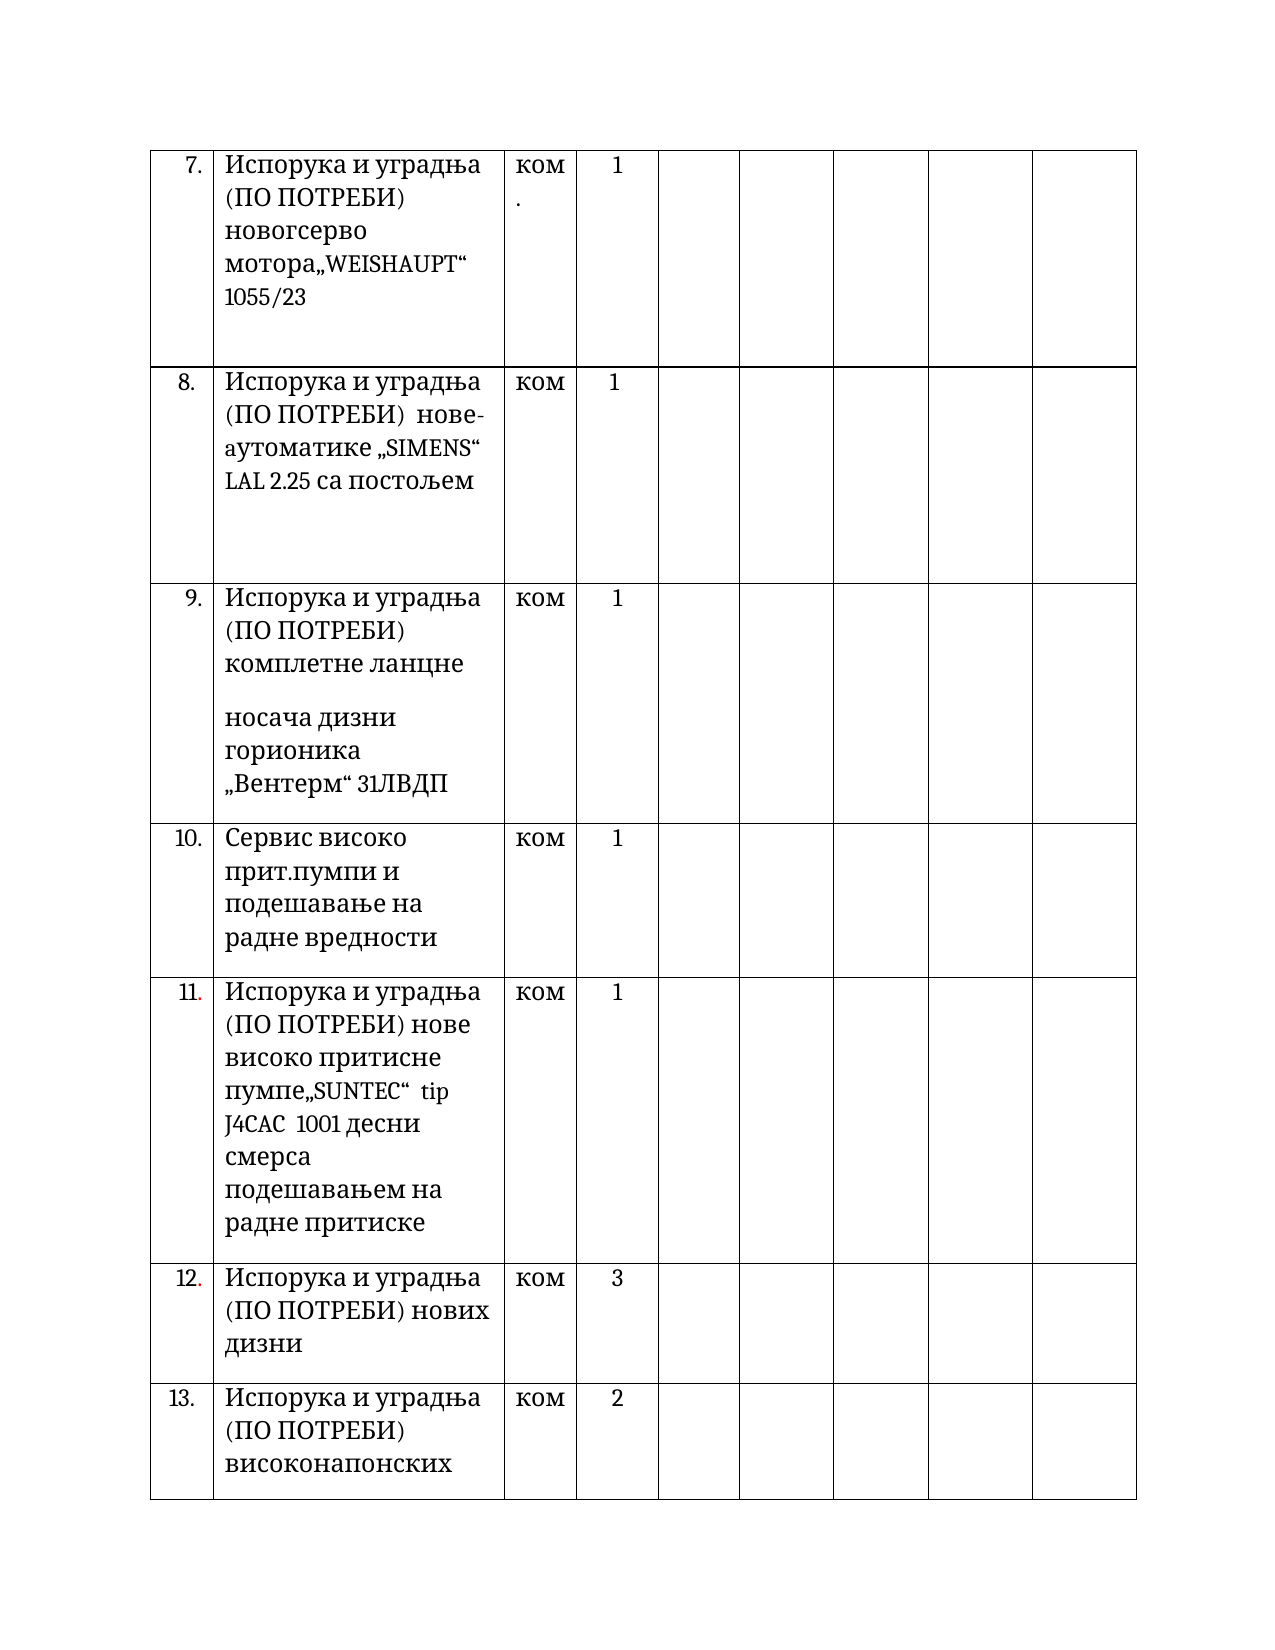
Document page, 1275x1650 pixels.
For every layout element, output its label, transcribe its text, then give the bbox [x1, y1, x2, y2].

table_cell [659, 1264, 739, 1383]
table_cell [740, 1264, 833, 1383]
table_cell [834, 978, 928, 1262]
table_cell ком [505, 584, 576, 823]
table_cell 2 [577, 1384, 658, 1499]
table_cell [929, 1264, 1032, 1383]
table_cell ком [505, 824, 576, 977]
table_cell [834, 584, 928, 823]
table_cell [659, 368, 739, 583]
table_cell [740, 151, 833, 366]
table_cell [740, 584, 833, 823]
table_cell 10. [151, 824, 213, 977]
table_cell [834, 824, 928, 977]
table_cell ком [505, 368, 576, 583]
table_cell [1033, 151, 1136, 366]
table_cell 11. [151, 978, 213, 1262]
table_cell 9. [151, 584, 213, 823]
table_cell [929, 1384, 1032, 1499]
table_cell 8. [151, 368, 213, 583]
table_cell [929, 824, 1032, 977]
table_cell [1033, 1384, 1136, 1499]
table_cell [1033, 978, 1136, 1262]
table_cell [1033, 824, 1136, 977]
table_cell 12. [151, 1264, 213, 1383]
table_cell [659, 1384, 739, 1499]
table_cell [740, 978, 833, 1262]
table_cell [740, 824, 833, 977]
table_cell 7. [151, 151, 213, 366]
table_cell [659, 978, 739, 1262]
table_cell ком [505, 978, 576, 1262]
table_cell [834, 1264, 928, 1383]
table_cell [1033, 368, 1136, 583]
table_cell [929, 151, 1032, 366]
table_cell [1033, 1264, 1136, 1383]
table_cell 1 [577, 824, 658, 977]
table_cell [740, 1384, 833, 1499]
table_cell [659, 584, 739, 823]
table_cell Испорука и уградња (ПО ПОТРЕБИ) новогсерво мотора„WEISHAUPT“ 1055/23 [214, 151, 504, 366]
table_cell ком. [505, 151, 576, 366]
table_cell [659, 151, 739, 366]
table_cell Испорука и уградња (ПО ПОТРЕБИ) комплетне ланцне носача дизни горионика „Вентерм“ 31ЛВДП [214, 584, 504, 823]
table_cell 1 [577, 978, 658, 1262]
table_cell [834, 151, 928, 366]
table_cell 13. [151, 1384, 213, 1499]
table_cell 3 [577, 1264, 658, 1383]
table_cell [834, 368, 928, 583]
table_cell 1 [577, 584, 658, 823]
table_cell Испорука и уградња (ПО ПОТРЕБИ) нове високо притисне пумпе„SUNTEC“ tip J4CAC 1001 десни смерса подешавањем на радне притиске [214, 978, 504, 1262]
table_cell [834, 1384, 928, 1499]
table_cell Испорука и уградња (ПО ПОТРЕБИ) нове- aутоматике „SIMENS“ LAL 2.25 са постољем [214, 368, 504, 583]
table_cell [929, 978, 1032, 1262]
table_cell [214, 1384, 504, 1499]
table_cell Сервис високо прит.пумпи и подешавање на радне вредности [214, 824, 504, 977]
table_cell [659, 824, 739, 977]
table_cell [740, 368, 833, 583]
table_cell [929, 584, 1032, 823]
table_cell 1 [577, 368, 658, 583]
table_cell Испорука и уградња (ПО ПОТРЕБИ) нових дизни [214, 1264, 504, 1383]
table_cell ком [505, 1264, 576, 1383]
table_cell ком [505, 1384, 576, 1499]
table_cell [929, 368, 1032, 583]
table_cell [1033, 584, 1136, 823]
table_cell 1 [577, 151, 658, 366]
